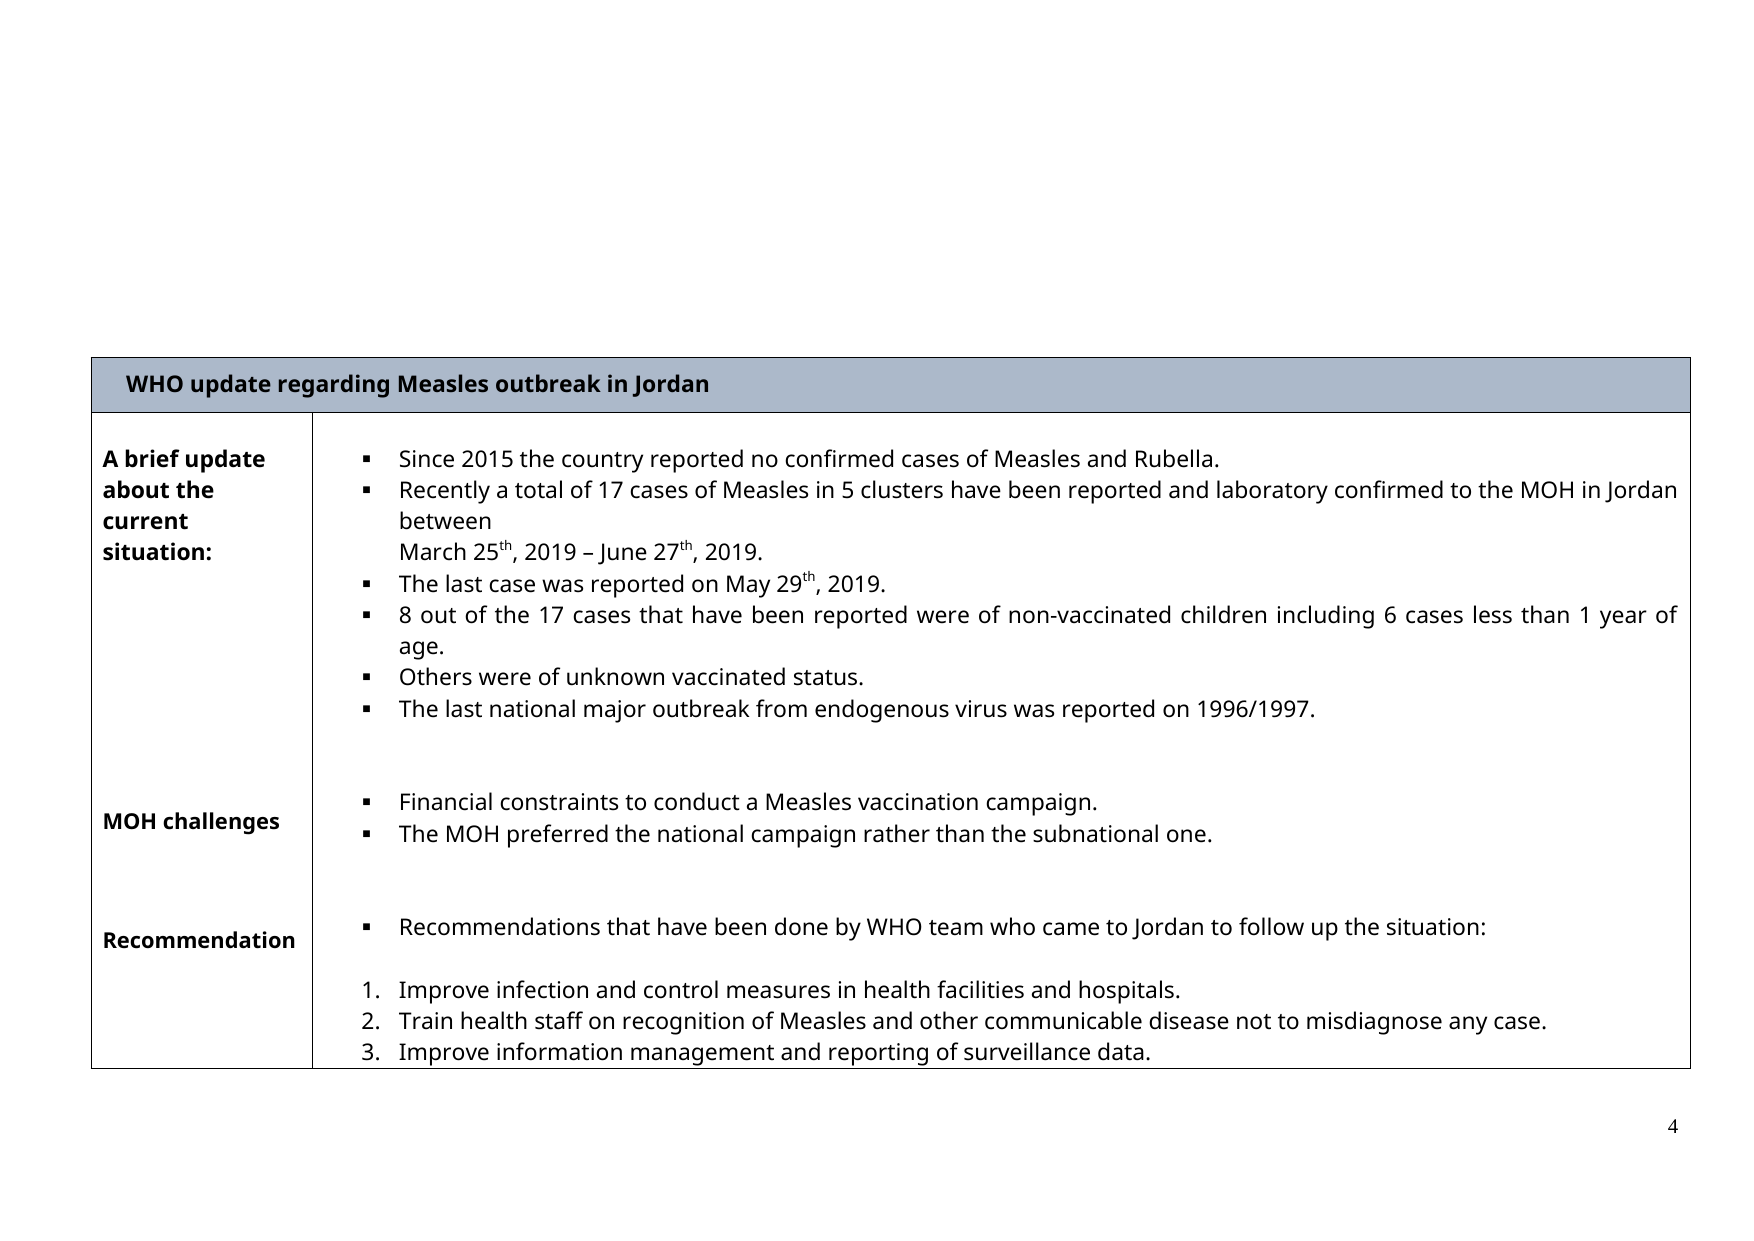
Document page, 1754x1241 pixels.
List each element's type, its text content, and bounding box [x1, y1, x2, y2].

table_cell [92, 413, 312, 1068]
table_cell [313, 413, 1690, 1068]
table_header WHO update regarding Measles outbreak in Jordan [92, 358, 1690, 412]
